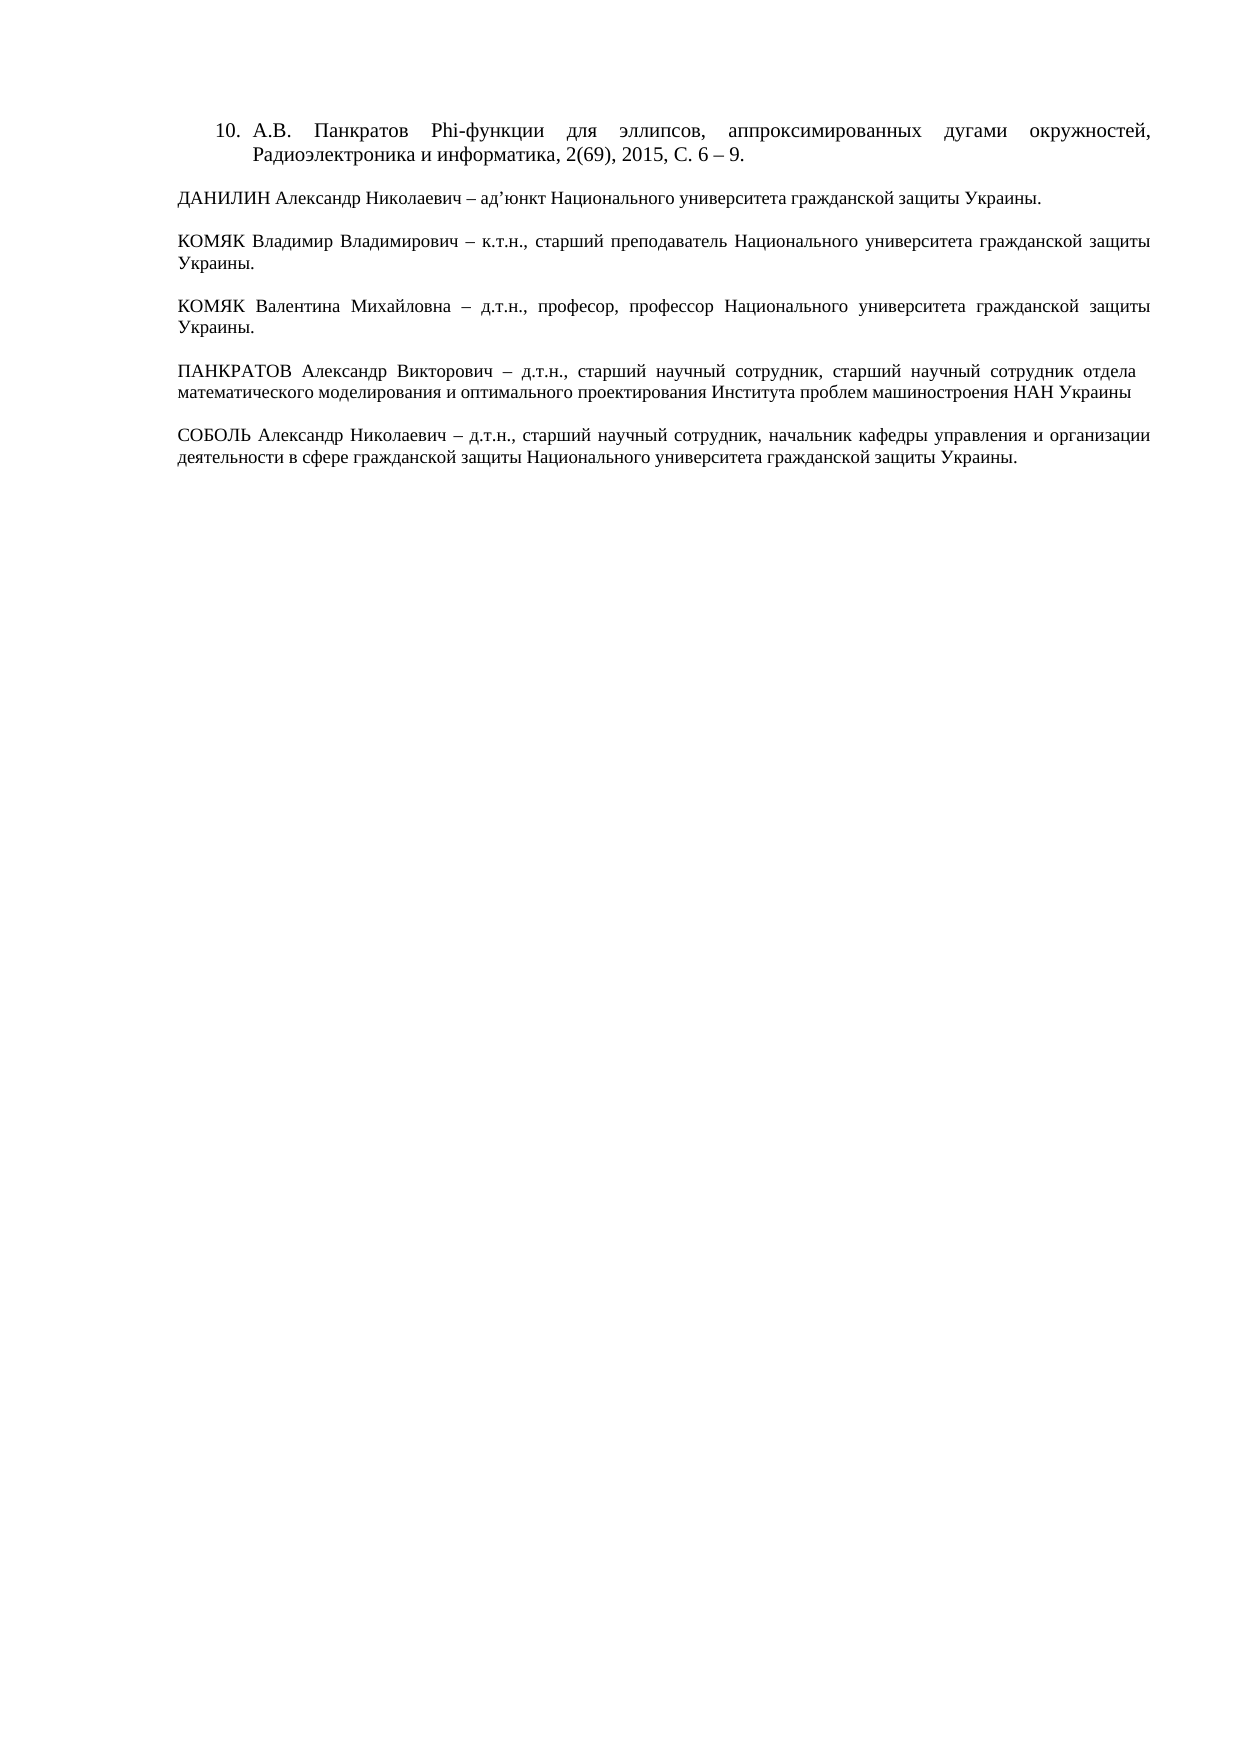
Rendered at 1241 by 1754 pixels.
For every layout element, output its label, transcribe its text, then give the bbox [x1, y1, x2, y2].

list А.В. Панкратов Phi-функции для эллипсов, аппроксимированных дугами окружностей, Радиоэлектроника и информатика, 2(69), 2015, С. 6 – 9. [215, 118, 1152, 166]
text СОБОЛЬ Александр Николаевич – д.т.н., старший научный сотрудник, начальник кафедры управления и организации деятельности в сфере гражданской защиты Национального университета гражданской защиты Украины. [177, 424, 1152, 467]
text КОМЯК Владимир Владимирович – к.т.н., старший преподаватель Национального университета гражданской защиты Украины. [177, 230, 1152, 273]
text КОМЯК Валентина Михайловна – д.т.н., професор, профессор Национального университета гражданской защиты Украины. [177, 295, 1152, 338]
text ДАНИЛИН Александр Николаевич – ад’юнкт Национального университета гражданской защиты Украины. [177, 187, 1152, 209]
text ПАНКРАТОВ Александр Викторович – д.т.н., старший научный сотрудник, старший научный сотрудник отдела математического моделирования и оптимального проектирования Института проблем машиностроения НАН Украины [177, 359, 1137, 403]
